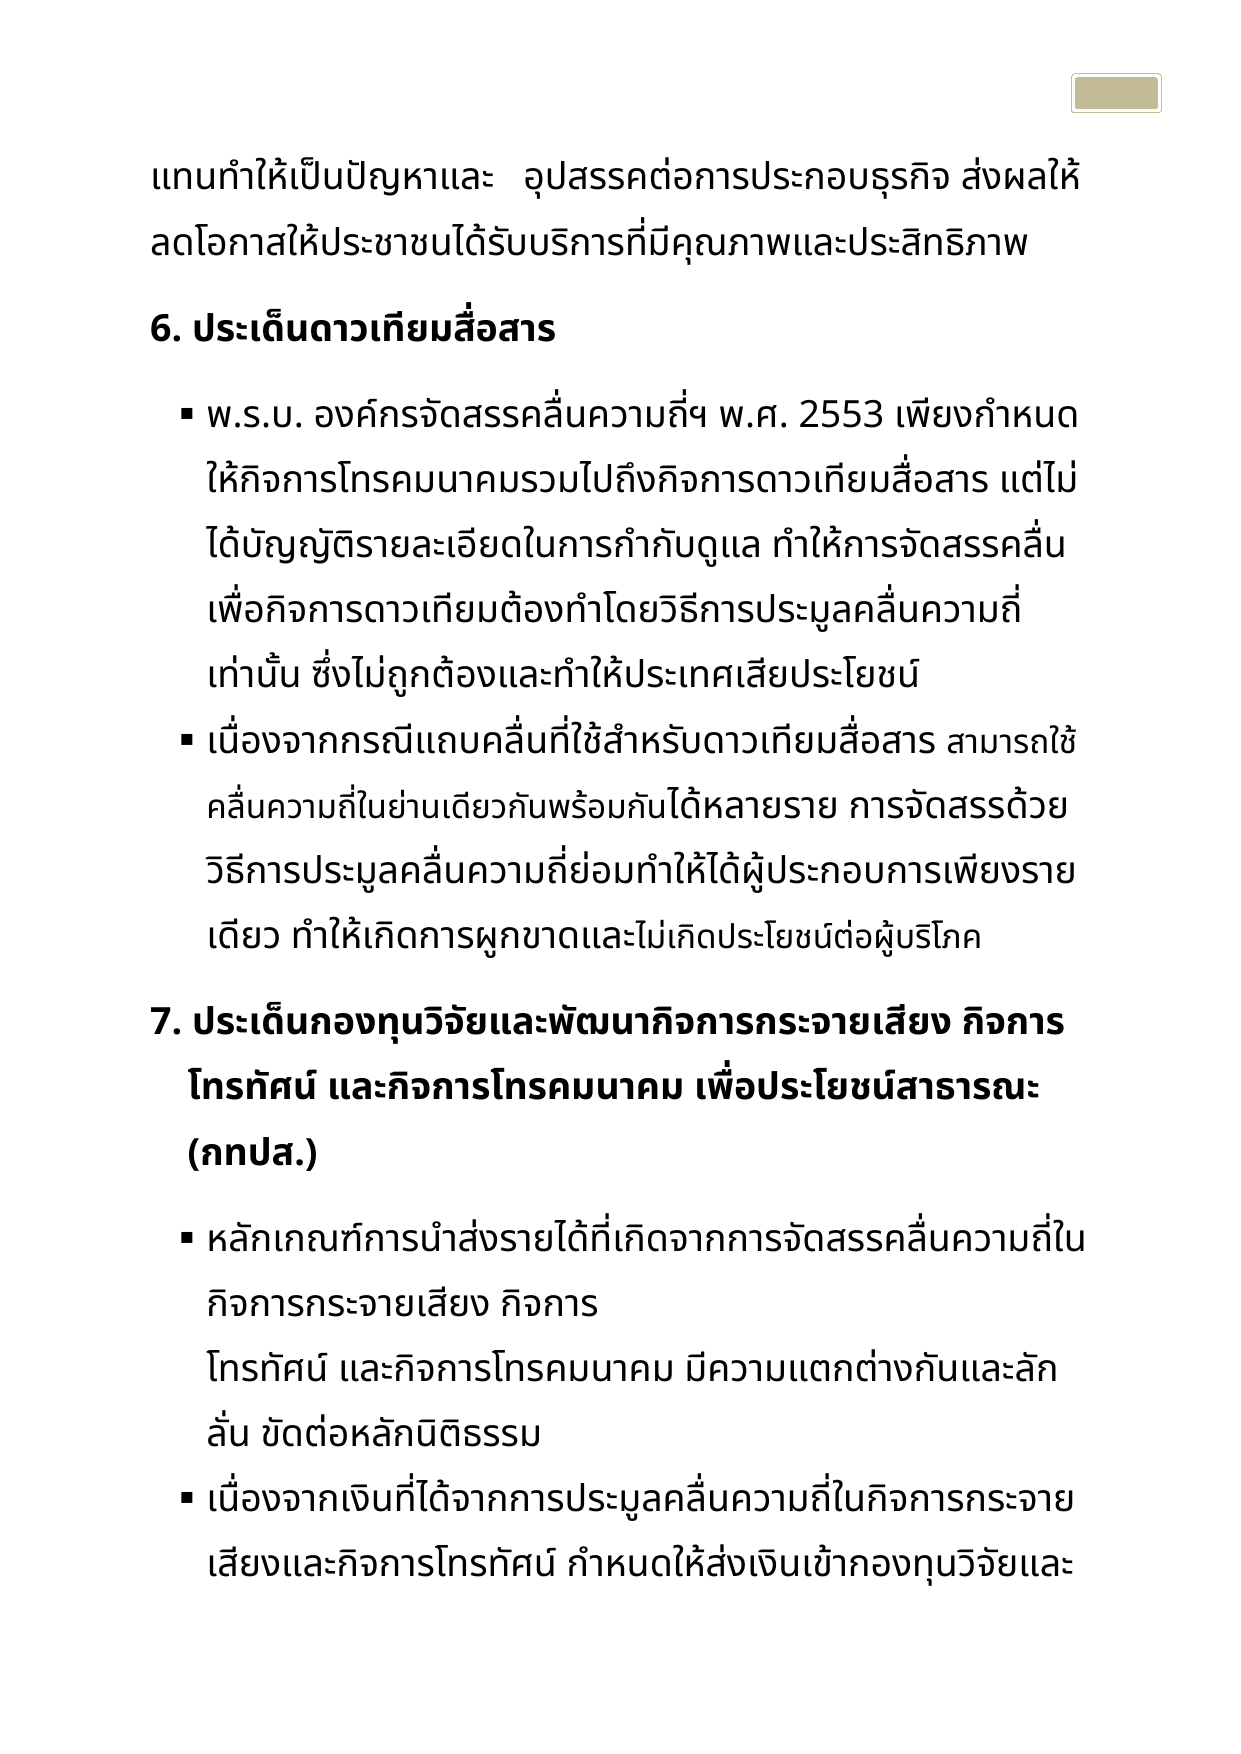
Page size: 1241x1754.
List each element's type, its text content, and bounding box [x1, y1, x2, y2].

list พ.ร.บ. องค์กรจัดสรรคลื่นความถี่ฯ พ.ศ. 2553 เพียงกำหนดให้กิจการโทรคมนาคมรวมไปถึงกิจการดาวเทียมสื่อสาร แต่ไม่ได้บัญญัติรายละเอียดในการกำกับดูแล ทำให้การจัดสรรคลื่นเพื่อกิจการดาวเทียมต้องทำโดยวิธีการประมูลคลื่นความถี่เท่านั้น ซึ่งไม่ถูกต้องและทำให้ประเทศเสียประโยชน์ [178, 387, 1090, 705]
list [178, 1472, 1090, 1593]
text 6. ประเด็นดาวเทียมสื่อสาร [150, 301, 1090, 358]
text 7. ประเด็นกองทุนวิจัยและพัฒนากิจการกระจายเสียง กิจการโทรทัศน์ และกิจการโทรคมนาคม เพื่อประโยชน์สาธารณะ (กทปส.) [150, 994, 1090, 1182]
list เนื่องจากกรณีแถบคลื่นที่ใช้สำหรับดาวเทียมสื่อสาร สามารถใช้คลื่นความถี่ในย่านเดียวกันพร้อมกันได้หลายราย การจัดสรรด้วยวิธีการประมูลคลื่นความถี่ย่อมทำให้ได้ผู้ประกอบการเพียงรายเดียว ทำให้เกิดการผูกขาดและไม่เกิดประโยชน์ต่อผู้บริโภค [178, 713, 1090, 965]
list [150, 150, 1090, 272]
list หลักเกณฑ์การนำส่งรายได้ที่เกิดจากการจัดสรรคลื่นความถี่ในกิจการกระจายเสียง กิจการ โทรทัศน์ และกิจการโทรคมนาคม มีความแตกต่างกันและลักลั่น ขัดต่อหลักนิติธรรม [178, 1211, 1090, 1463]
